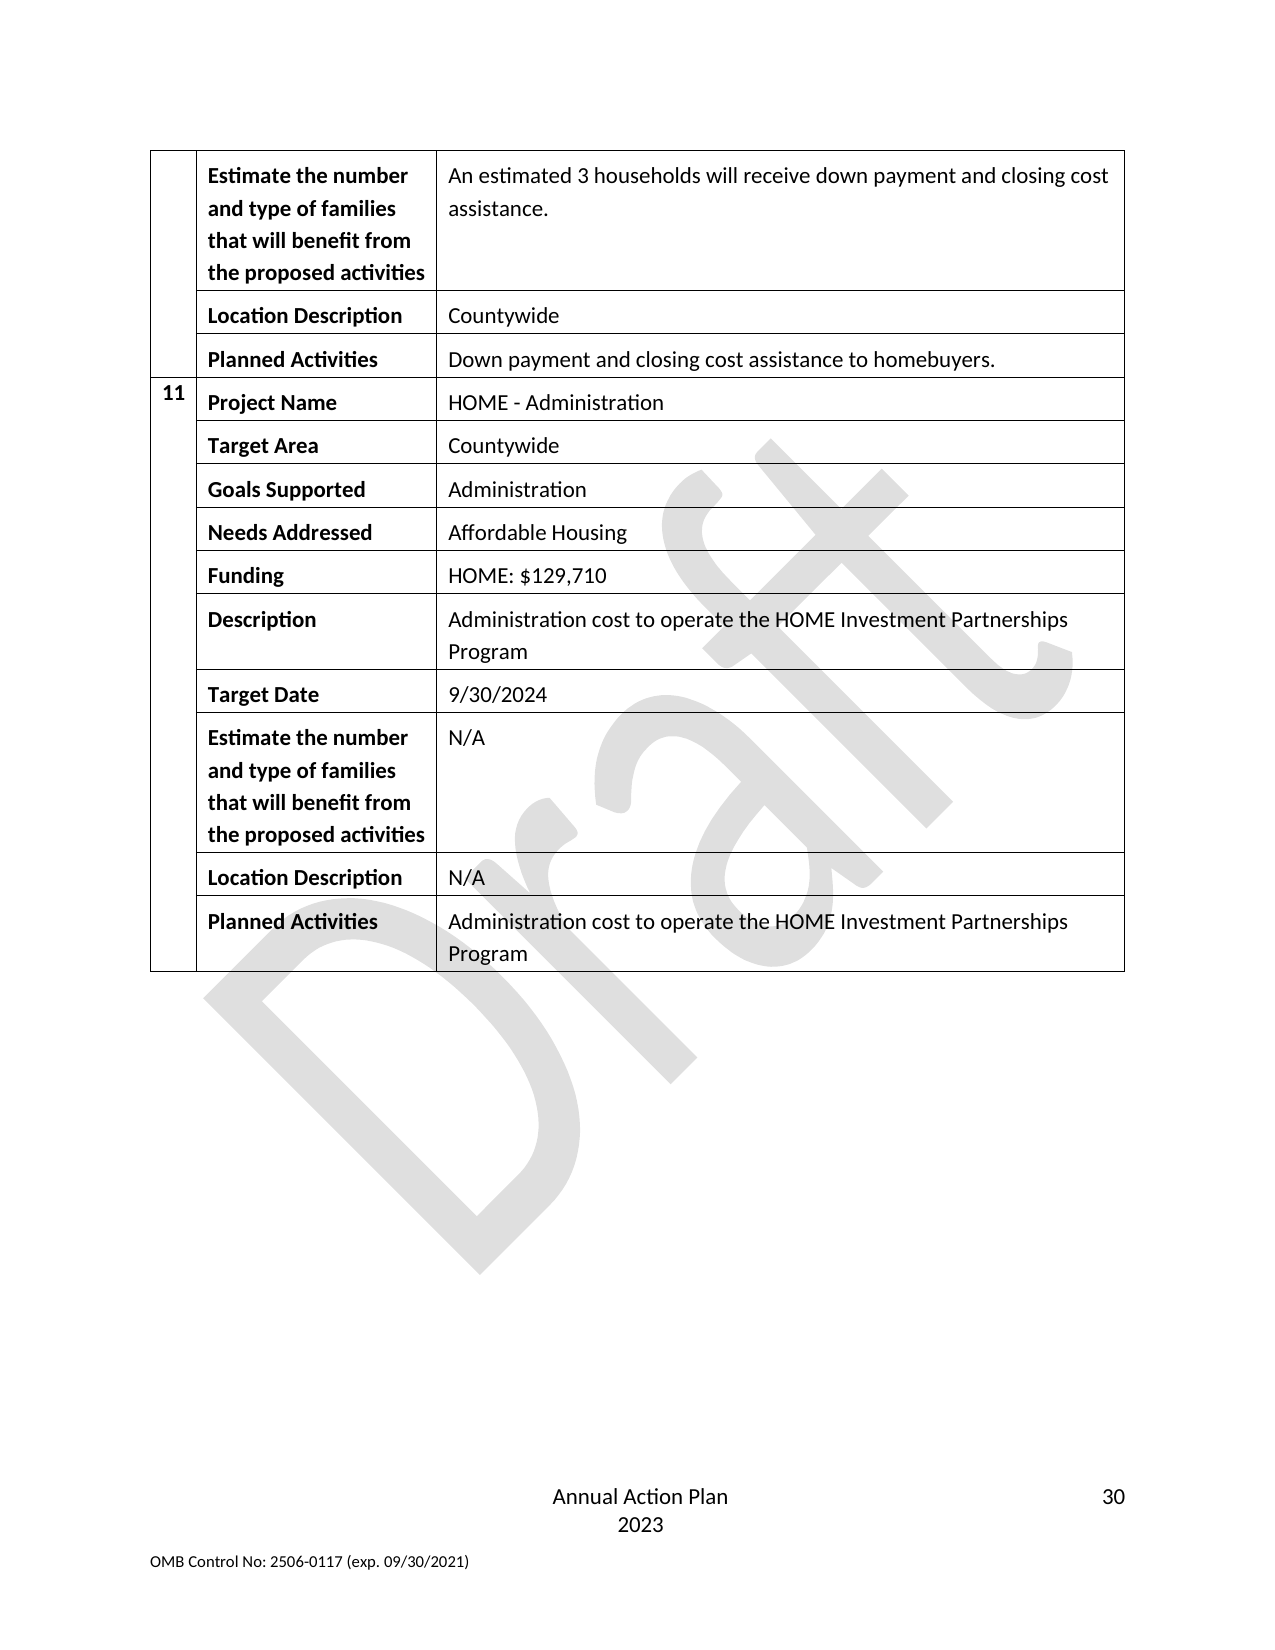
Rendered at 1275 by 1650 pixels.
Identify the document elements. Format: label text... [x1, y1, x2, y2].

table_cell Estimate the number and type of families that will benefit from the proposed activities [197, 713, 436, 852]
table_cell Project Name [197, 378, 436, 420]
table_cell N/A [437, 713, 1124, 852]
table_cell An estimated 3 households will receive down payment and closing cost assistance. [437, 151, 1124, 290]
table_cell Countywide [437, 291, 1124, 333]
table_cell 9/30/2024 [437, 670, 1124, 712]
table_cell Location Description [197, 853, 436, 895]
table_cell HOME - Administration [437, 378, 1124, 420]
table_cell Countywide [437, 421, 1124, 463]
table_cell Planned Activities [197, 896, 436, 971]
table_cell Administration cost to operate the HOME Investment Partnerships Program [437, 594, 1124, 669]
table_cell Target Area [197, 421, 436, 463]
table_cell Goals Supported [197, 464, 436, 507]
table_cell Funding [197, 551, 436, 593]
table_cell Administration cost to operate the HOME Investment Partnerships Program [437, 896, 1124, 971]
table_cell Location Description [197, 291, 436, 333]
table_cell HOME: $129,710 [437, 551, 1124, 593]
table_cell Affordable Housing [437, 508, 1124, 550]
table_cell Down payment and closing cost assistance to homebuyers. [437, 334, 1124, 377]
table_cell Estimate the number and type of families that will benefit from the proposed activities [197, 151, 436, 290]
table_cell 11 [151, 378, 196, 971]
table_cell Description [197, 594, 436, 669]
table_cell Needs Addressed [197, 508, 436, 550]
table_cell Target Date [197, 670, 436, 712]
table_cell Administration [437, 464, 1124, 507]
table_cell Planned Activities [197, 334, 436, 377]
table_cell N/A [437, 853, 1124, 895]
